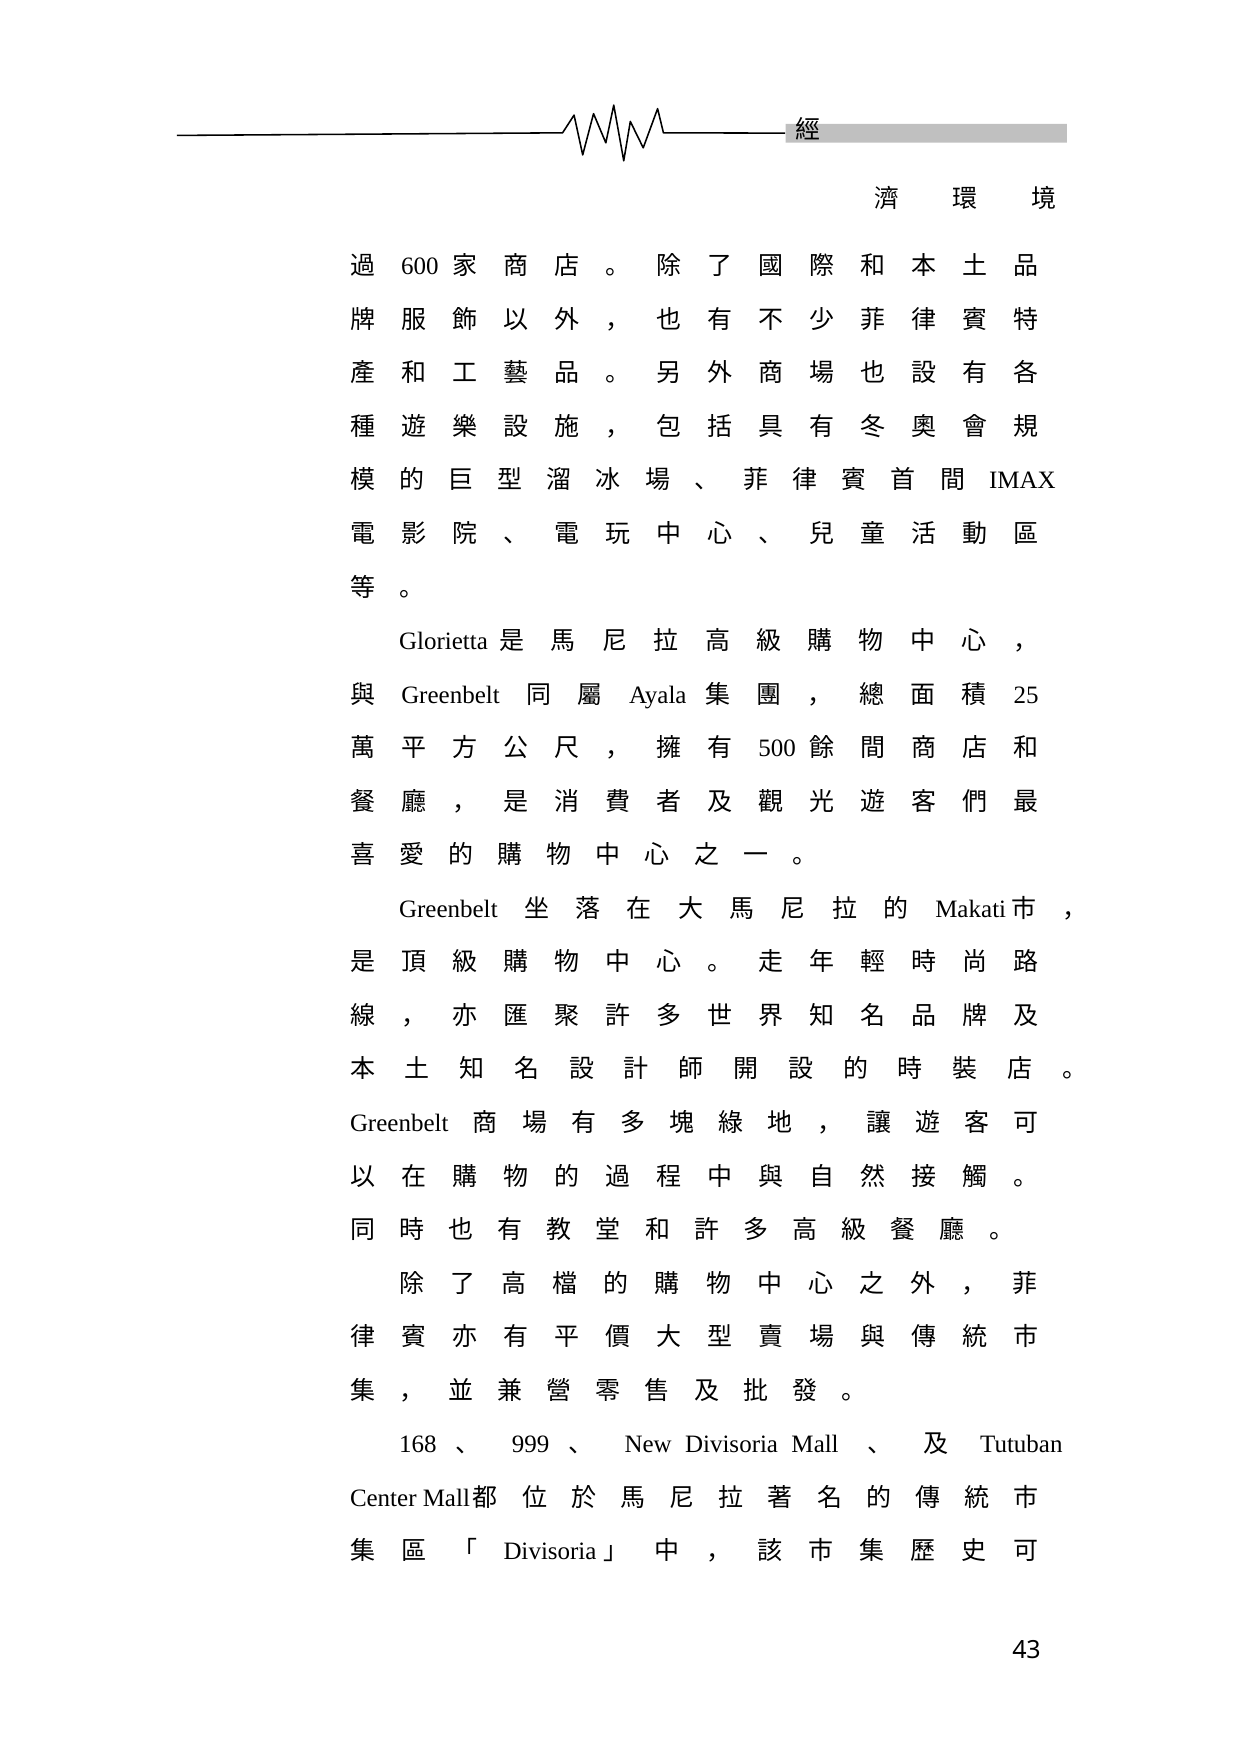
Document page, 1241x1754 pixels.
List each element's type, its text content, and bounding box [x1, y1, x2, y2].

text Glorietta是馬尼拉高級購物中心，與Greenbelt同屬Ayala集團，總面積25萬平方公尺，擁有500餘間商店和餐廳，是消費者及觀光遊客們最喜愛的購物中心之一。 [325, 612, 1063, 880]
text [325, 237, 1063, 612]
text 除了高檔的購物中心之外，菲律賓亦有平價大型賣場與傳統市集，並兼營零售及批發。 [325, 1254, 1063, 1415]
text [325, 1415, 1063, 1576]
text Greenbelt坐落在大馬尼拉的Makati市，是頂級購物中心。走年輕時尚路線，亦匯聚許多世界知名品牌及本土知名設計師開設的時裝店。Greenbelt商場有多塊綠地，讓遊客可以在購物的過程中與自然接觸。同時也有教堂和許多高級餐廳。 [325, 880, 1063, 1254]
